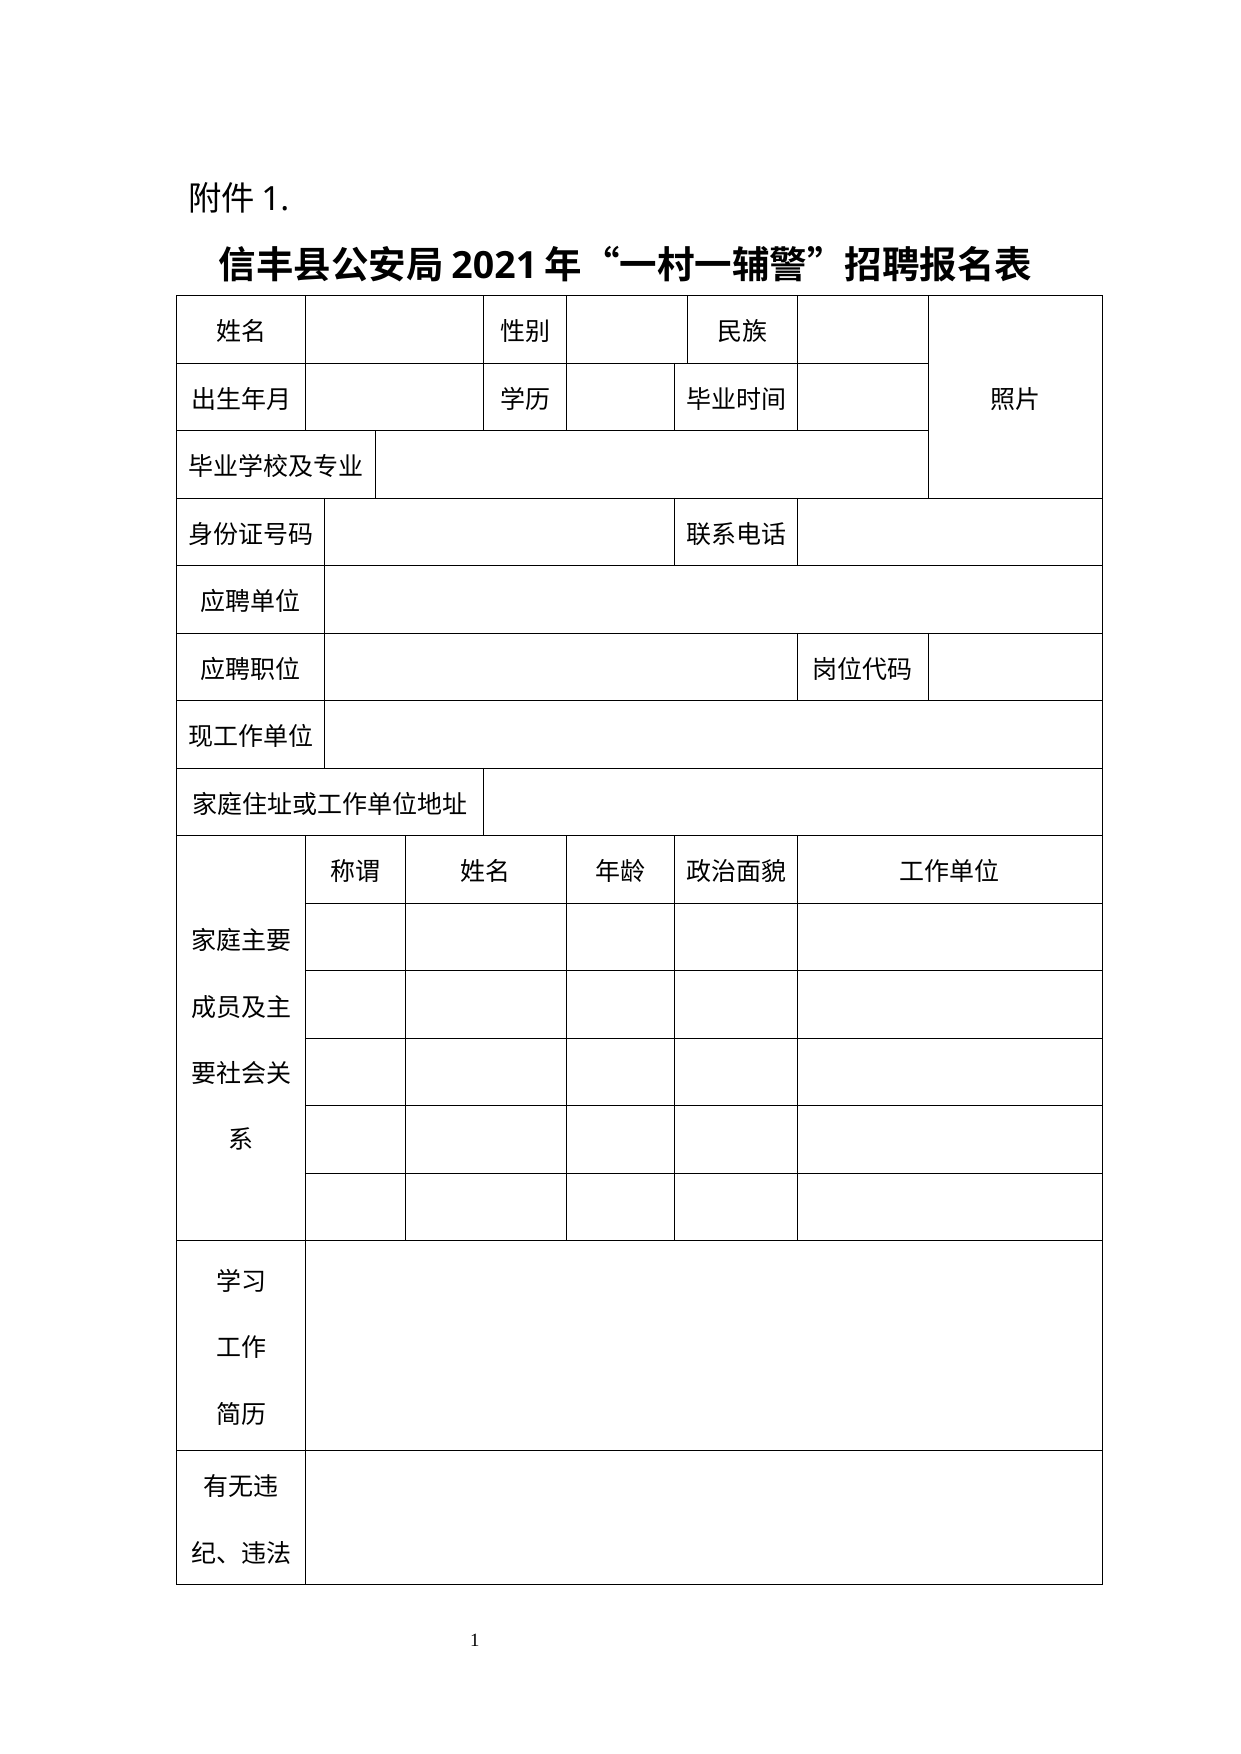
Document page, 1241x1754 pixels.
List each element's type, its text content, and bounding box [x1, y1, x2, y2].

table_cell [376, 431, 928, 498]
table_cell 现工作单位 [177, 701, 324, 768]
table_cell [567, 1174, 674, 1240]
table_cell [325, 701, 1102, 768]
table_cell [567, 971, 674, 1038]
table_cell [798, 364, 928, 430]
table_cell 毕业时间 [675, 364, 797, 430]
table_cell 岗位代码 [798, 634, 928, 700]
table_cell 家庭住址或工作单位地址 [177, 769, 483, 835]
table_cell 毕业学校及专业 [177, 431, 375, 498]
table_header 照片 [929, 296, 1102, 498]
table_header 姓名 [177, 296, 305, 363]
table_cell 姓名 [406, 836, 566, 903]
table_cell [675, 1106, 797, 1173]
table_cell [675, 1039, 797, 1105]
table_cell [798, 1039, 1102, 1105]
table_cell 学习 工作 简历 [177, 1241, 305, 1450]
table_cell [325, 634, 797, 700]
table_cell 有无违纪、违法犯罪记录 [177, 1451, 305, 1584]
text 附件1. [188, 162, 1052, 229]
table_cell 应聘职位 [177, 634, 324, 700]
table_cell 家庭主要成员及主要社会关系 [177, 836, 305, 1240]
table_header 民族 [688, 296, 797, 363]
table_cell [406, 904, 566, 970]
table_cell [929, 634, 1102, 700]
table_cell [406, 1106, 566, 1173]
table_cell [306, 971, 405, 1038]
table_cell 联系电话 [675, 499, 797, 565]
table_cell 出生年月 [177, 364, 305, 430]
table_cell [798, 1174, 1102, 1240]
table_cell [675, 971, 797, 1038]
table_cell 学历 [484, 364, 566, 430]
table_cell [325, 566, 1102, 633]
table_header [798, 296, 928, 363]
table_cell [406, 1174, 566, 1240]
table_cell [306, 1174, 405, 1240]
table_cell 政治面貌 [675, 836, 797, 903]
table_cell [306, 1039, 405, 1105]
table_header [567, 296, 687, 363]
table_cell [798, 1106, 1102, 1173]
table_cell [798, 971, 1102, 1038]
table_cell [798, 499, 1102, 565]
table_cell [567, 1106, 674, 1173]
table_cell [306, 364, 483, 430]
table_cell 应聘单位 [177, 566, 324, 633]
table_cell 年龄 [567, 836, 674, 903]
table_cell 称谓 [306, 836, 405, 903]
table_cell [325, 499, 674, 565]
table_cell [567, 904, 674, 970]
table_cell [306, 1106, 405, 1173]
table_header 性别 [484, 296, 566, 363]
table_cell [798, 904, 1102, 970]
table_cell [306, 1451, 1102, 1584]
table_cell [484, 769, 1102, 835]
table_cell [406, 1039, 566, 1105]
text 信丰县公安局2021年“一村一辅警”招聘报名表 [188, 229, 1052, 295]
table_cell [567, 364, 674, 430]
table_header [306, 296, 483, 363]
table_cell [306, 904, 405, 970]
table_cell 身份证号码 [177, 499, 324, 565]
table_cell 工作单位 [798, 836, 1102, 903]
table_cell [675, 1174, 797, 1240]
table_cell [567, 1039, 674, 1105]
table_cell [675, 904, 797, 970]
table_cell [406, 971, 566, 1038]
table_cell [306, 1241, 1102, 1450]
